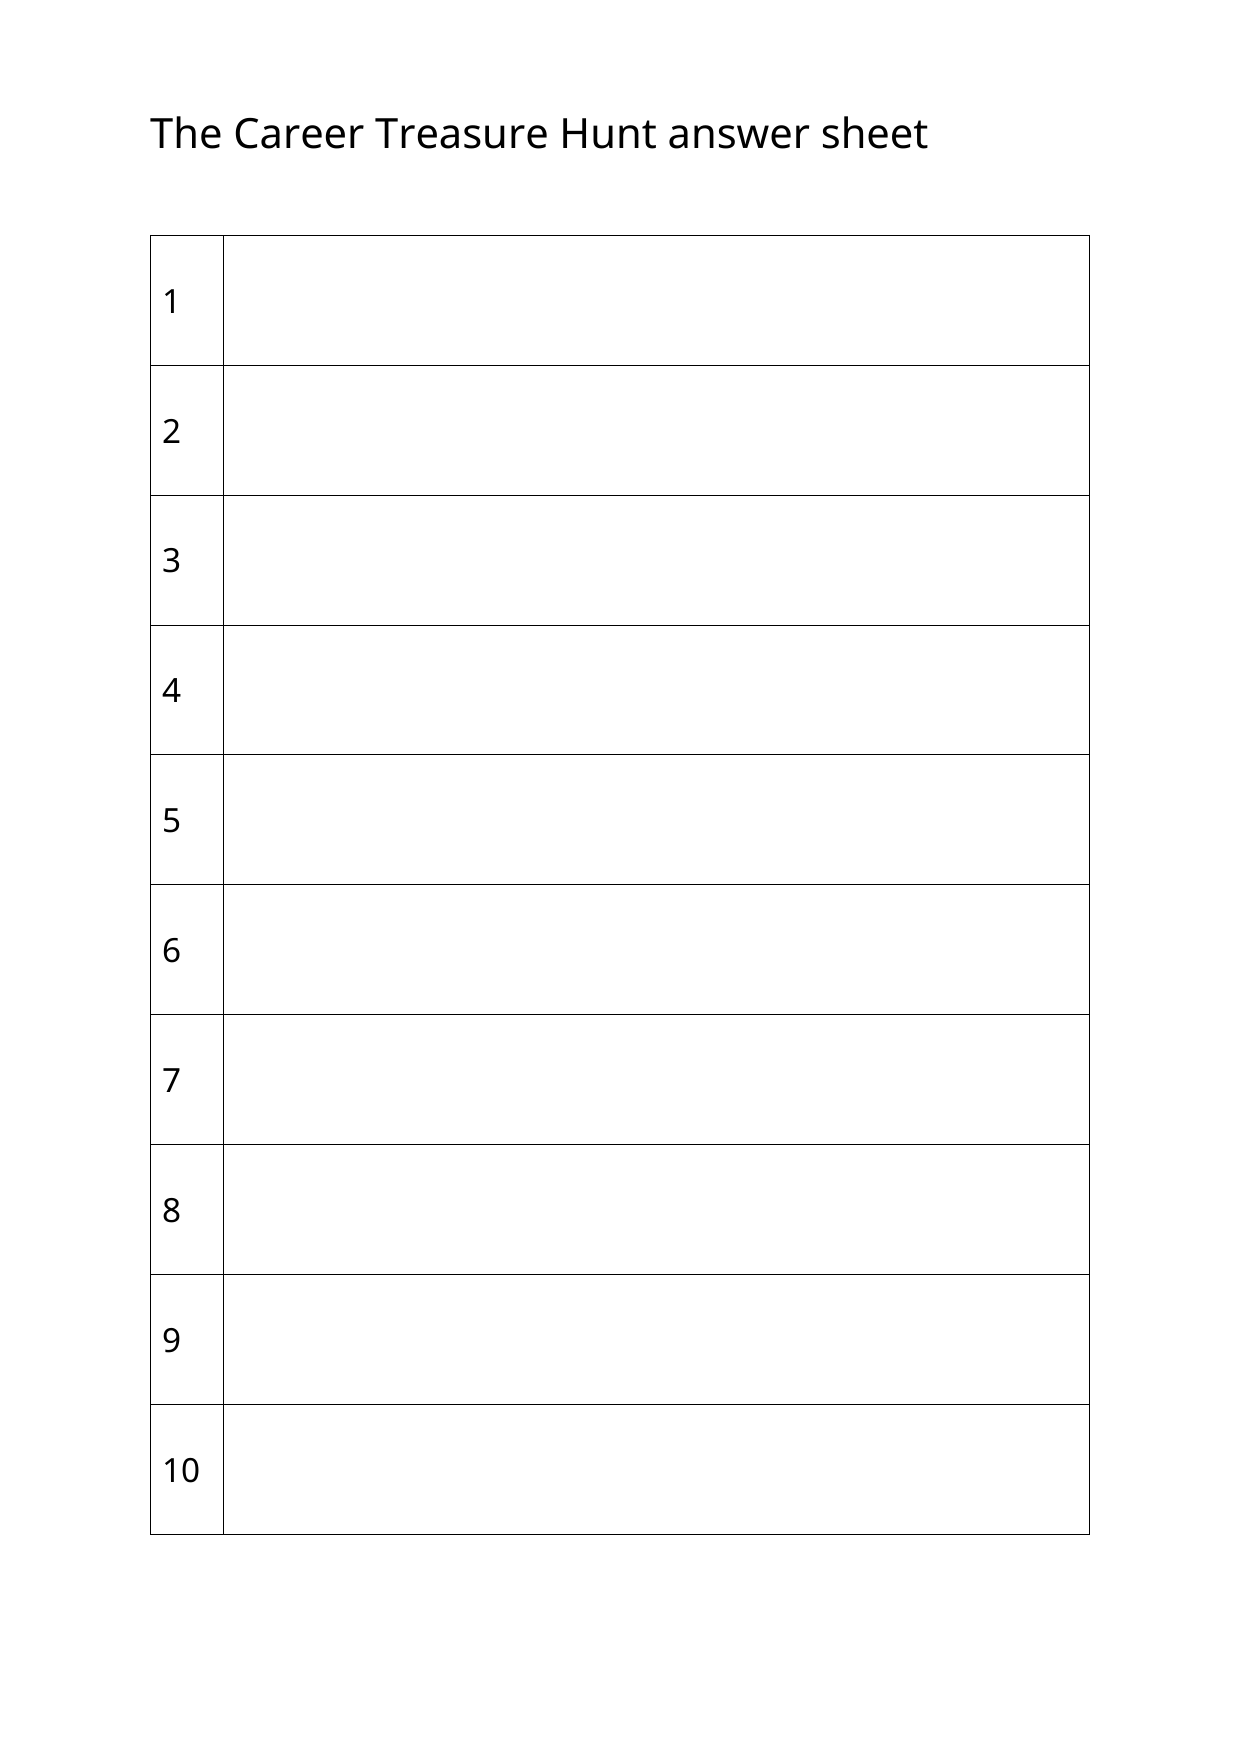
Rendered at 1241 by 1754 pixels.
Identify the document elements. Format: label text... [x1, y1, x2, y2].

table_cell [224, 1275, 1089, 1404]
table_cell 7 [151, 1015, 223, 1144]
table_cell 8 [151, 1145, 223, 1274]
table_cell 2 [151, 366, 223, 494]
table_cell [224, 366, 1089, 494]
table_cell 9 [151, 1275, 223, 1404]
table_cell [224, 1405, 1089, 1534]
table_cell [224, 755, 1089, 884]
table_cell [224, 496, 1089, 624]
table_header 1 [151, 236, 223, 365]
table_cell 6 [151, 885, 223, 1014]
text The Career Treasure Hunt answer sheet [150, 103, 1090, 160]
table_cell 4 [151, 626, 223, 754]
table_cell 10 [151, 1405, 223, 1534]
table_cell [224, 885, 1089, 1014]
table_cell [224, 626, 1089, 754]
table_cell [224, 1145, 1089, 1274]
table_header [224, 236, 1089, 365]
table_cell 5 [151, 755, 223, 884]
table_cell [224, 1015, 1089, 1144]
table_cell 3 [151, 496, 223, 624]
